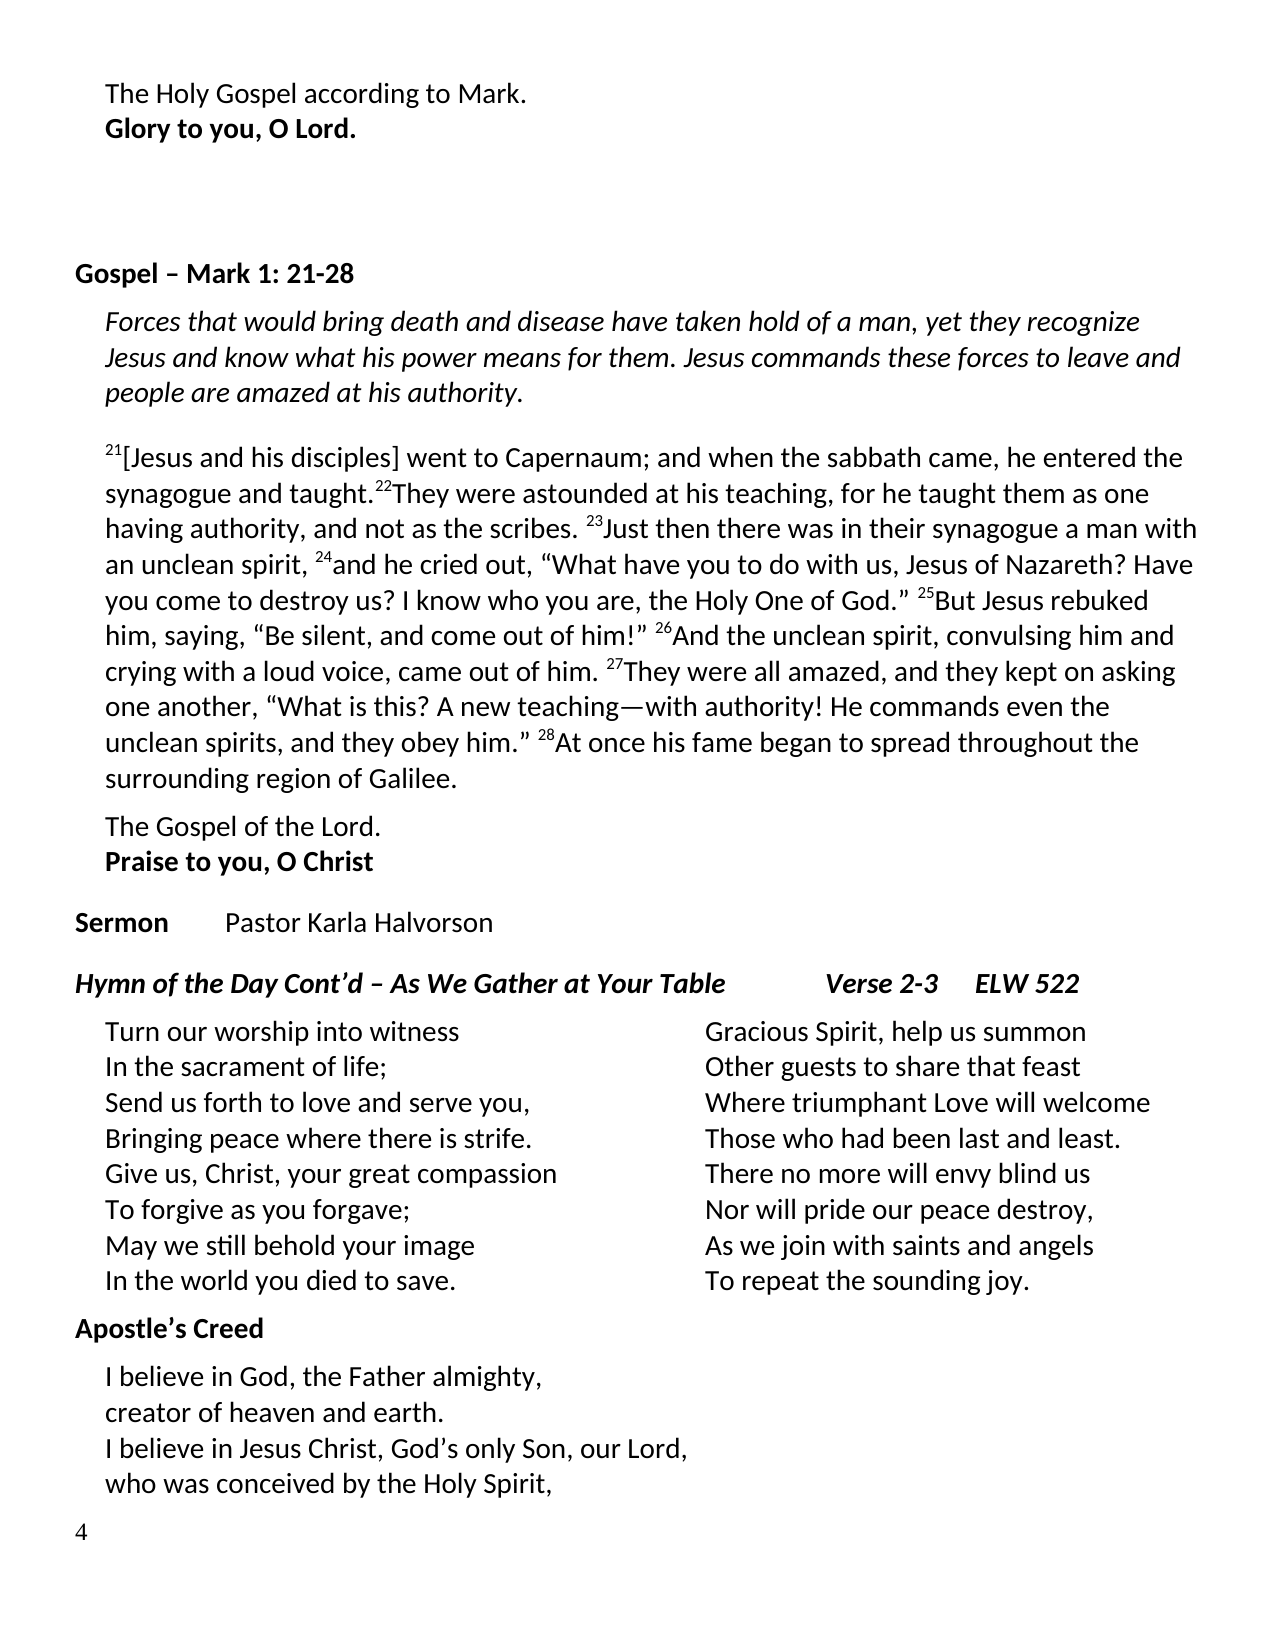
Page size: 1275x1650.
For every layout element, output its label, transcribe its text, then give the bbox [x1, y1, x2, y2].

text Praise to you, O Christ [105, 843, 1200, 879]
text 21[Jesus and his disciples] went to Capernaum; and when the sabbath came, he entered the synagogue and taught.22They were astounded at his teaching, for he taught them as one having authority, and not as the scribes. 23Just then there was in their synagogue a man with an unclean spirit, 24and he cried out, “What have you to do with us, Jesus of Nazareth? Have you come to destroy us? I know who you are, the Holy One of God.” 25But Jesus rebuked him, saying, “Be silent, and come out of him!” 26And the unclean spirit, convulsing him and crying with a loud voice, came out of him. 27They were all amazed, and they kept on asking one another, “What is this? A new teaching—with authority! He commands even the unclean spirits, and they obey him.” 28At once his fame began to spread throughout the surrounding region of Galilee. [105, 439, 1200, 795]
text In the world you died to save. [105, 1262, 600, 1298]
text Turn our worship into witness [105, 1013, 600, 1048]
text There no more will envy blind us [705, 1155, 1200, 1191]
text Send us forth to love and serve you, [105, 1084, 600, 1120]
text The Gospel of the Lord. [105, 808, 1200, 843]
text To repeat the sounding joy. [705, 1262, 1200, 1298]
text The Holy Gospel according to Mark. [105, 75, 1200, 111]
text I believe in God, the Father almighty, [105, 1358, 1200, 1394]
text Hymn of the Day Cont’d – As We Gather at Your Table Verse 2-3 ELW 522 [75, 965, 1200, 1000]
text creator of heaven and earth. [105, 1394, 1200, 1430]
text Give us, Christ, your great compassion [105, 1155, 600, 1191]
text Gospel – Mark 1: 21-28 [75, 255, 1200, 291]
text Forces that would bring death and disease have taken hold of a man, yet they recognize Jesus and know what his power means for them. Jesus commands these forces to leave and people are amazed at his authority. [105, 303, 1200, 410]
text Glory to you, O Lord. [105, 111, 1200, 146]
text who was conceived by the Holy Spirit, [105, 1465, 1200, 1501]
text Apostle’s Creed [75, 1310, 1200, 1346]
text Nor will pride our peace destroy, [705, 1191, 1200, 1227]
text Where triumphant Love will welcome [705, 1084, 1200, 1120]
text Those who had been last and least. [705, 1120, 1200, 1155]
text Gracious Spirit, help us summon [705, 1013, 1200, 1048]
text Sermon Pastor Karla Halvorson [75, 904, 1200, 940]
text May we still behold your image [105, 1227, 600, 1262]
text Bringing peace where there is strife. [105, 1120, 600, 1155]
text To forgive as you forgave; [105, 1191, 600, 1227]
text Other guests to share that feast [705, 1048, 1200, 1084]
text I believe in Jesus Christ, God’s only Son, our Lord, [105, 1430, 1200, 1465]
text In the sacrament of life; [105, 1048, 600, 1084]
text As we join with saints and angels [705, 1227, 1200, 1262]
